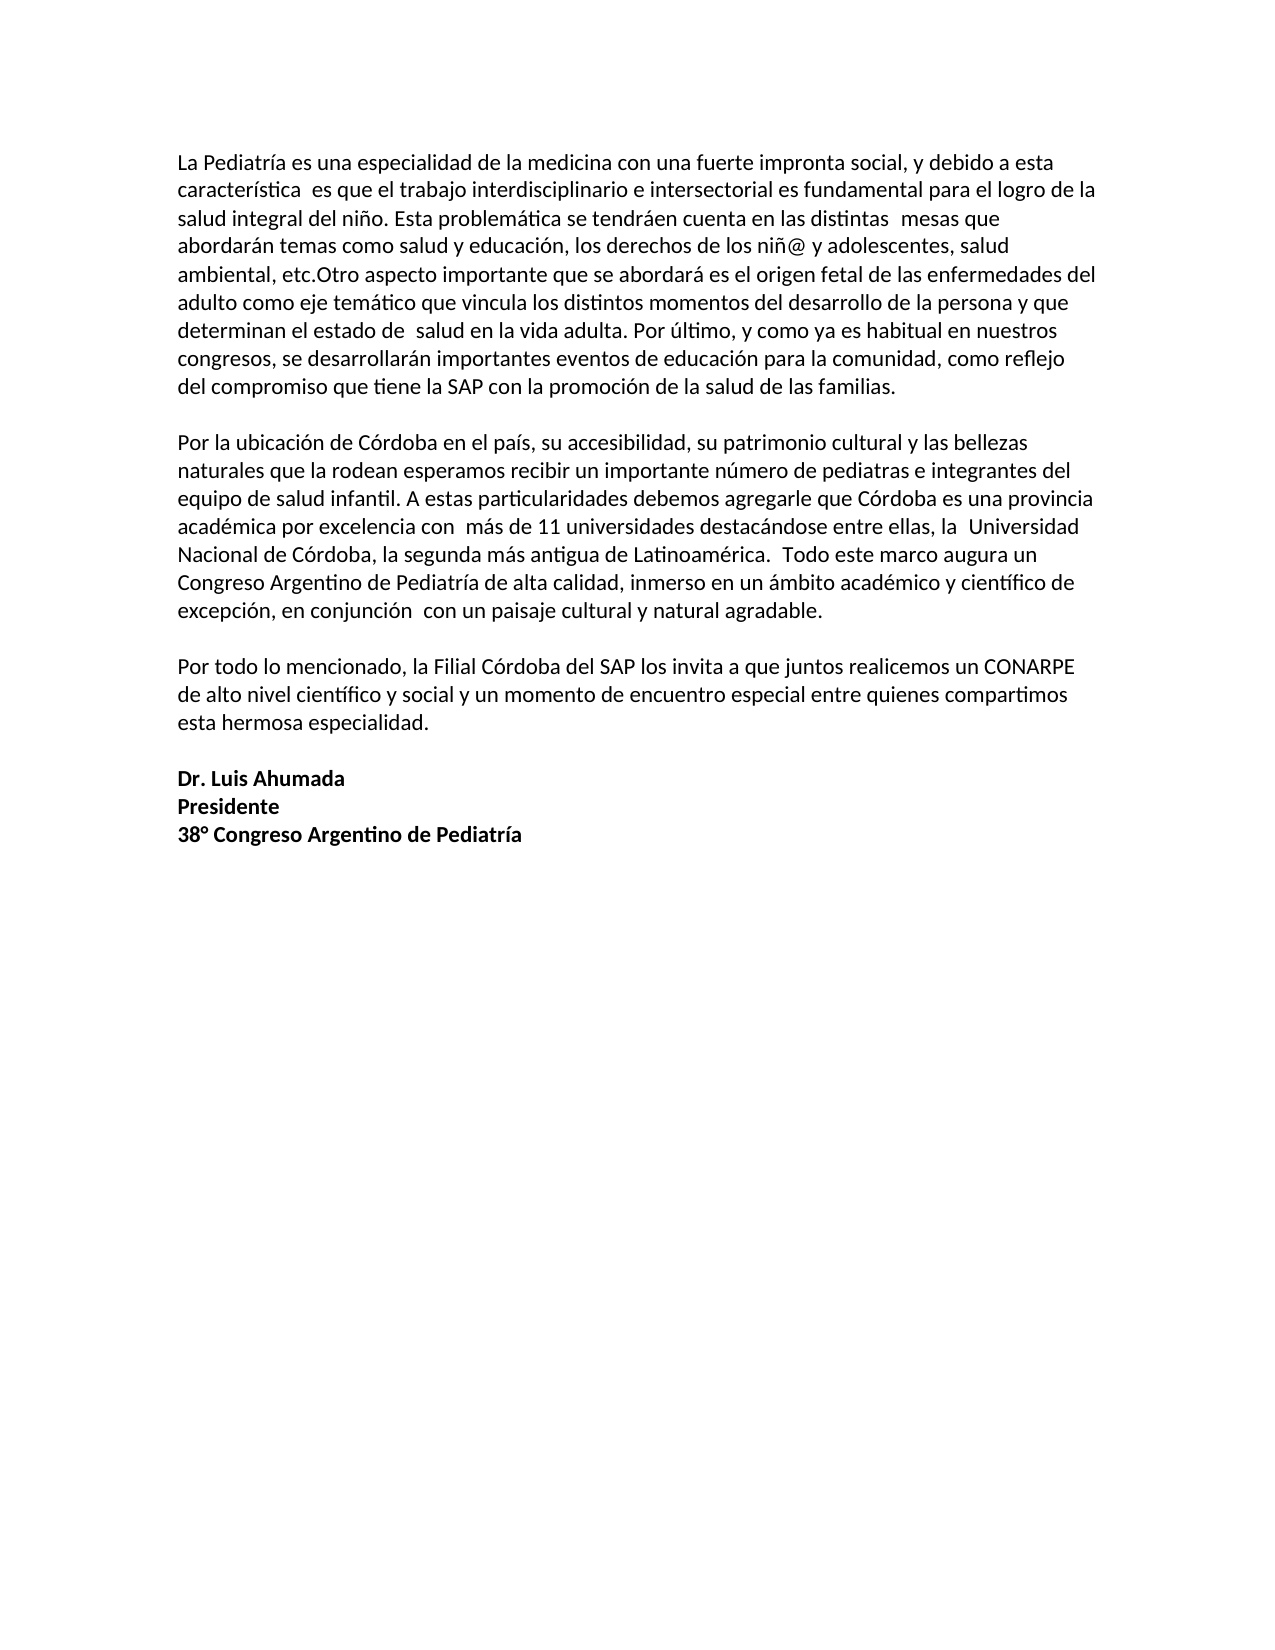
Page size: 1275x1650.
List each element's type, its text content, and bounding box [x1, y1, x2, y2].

text Por la ubicación de Córdoba en el país, su accesibilidad, su patrimonio cultural y las bellezas naturales que la rodean esperamos recibir un importante número de pediatras e integrantes del equipo de salud infantil. A estas particularidades debemos agregarle que Córdoba es una provincia académica por excelencia con más de 11 universidades destacándose entre ellas, la Universidad Nacional de Córdoba, la segunda más antigua de Latinoamérica. Todo este marco augura un Congreso Argentino de Pediatría de alta calidad, inmerso en un ámbito académico y científico de excepción, en conjunción con un paisaje cultural y natural agradable. [177, 428, 1098, 624]
text Dr. Luis Ahumada [177, 764, 1098, 792]
text La Pediatría es una especialidad de la medicina con una fuerte impronta social, y debido a esta característica es que el trabajo interdisciplinario e intersectorial es fundamental para el logro de la salud integral del niño. Esta problemática se tendráen cuenta en las distintas mesas que abordarán temas como salud y educación, los derechos de los niñ@ y adolescentes, salud ambiental, etc.Otro aspecto importante que se abordará es el origen fetal de las enfermedades del adulto como eje temático que vincula los distintos momentos del desarrollo de la persona y que determinan el estado de salud en la vida adulta. Por último, y como ya es habitual en nuestros congresos, se desarrollarán importantes eventos de educación para la comunidad, como reflejo del compromiso que tiene la SAP con la promoción de la salud de las familias. [177, 148, 1098, 400]
text Por todo lo mencionado, la Filial Córdoba del SAP los invita a que juntos realicemos un CONARPE de alto nivel científico y social y un momento de encuentro especial entre quienes compartimos esta hermosa especialidad. [177, 652, 1098, 736]
text 38° Congreso Argentino de Pediatría [177, 820, 1098, 848]
text Presidente [177, 792, 1098, 820]
